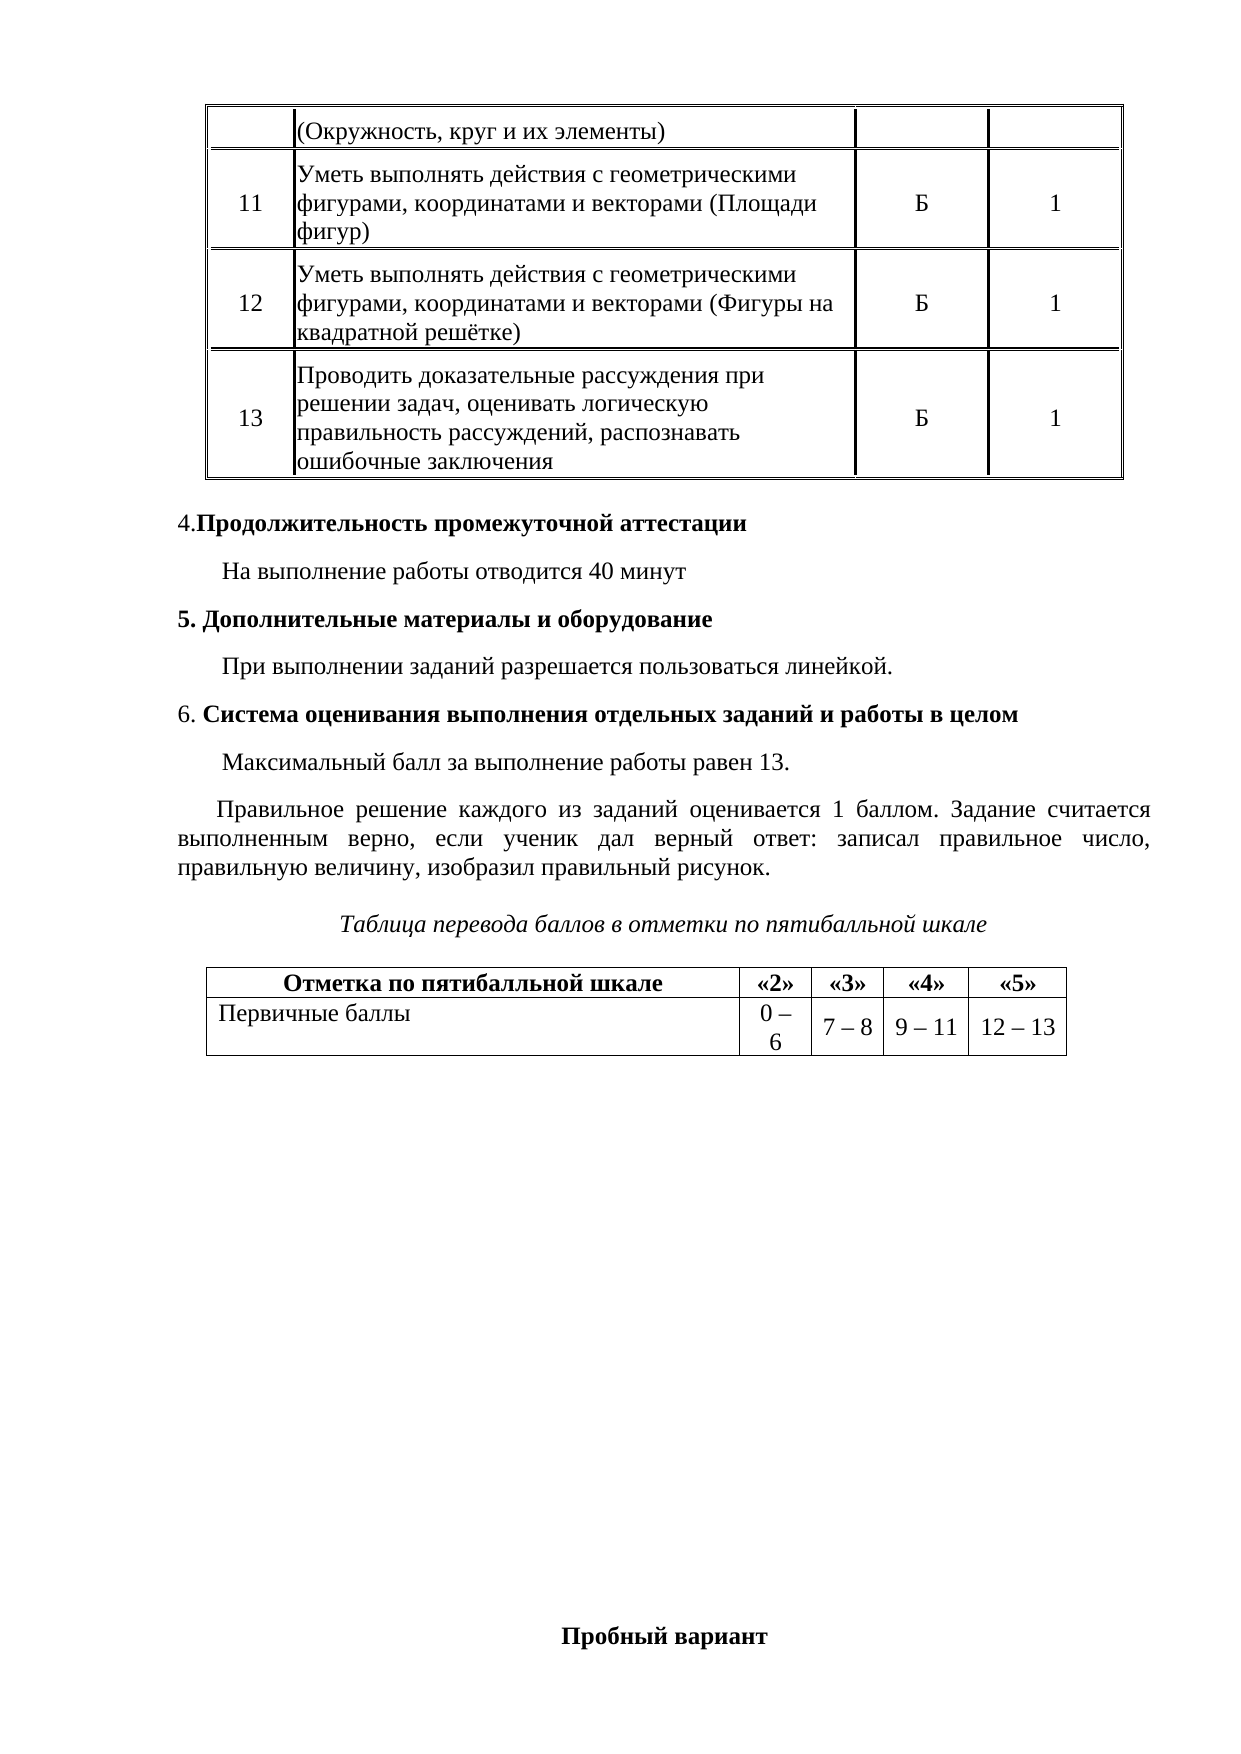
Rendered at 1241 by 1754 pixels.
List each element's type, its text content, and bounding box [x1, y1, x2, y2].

text При выполнении заданий разрешается пользоваться линейкой. [177, 651, 1152, 680]
table_cell Уметь выполнять действия с геометрическими фигурами, координатами и векторами (Фигуры на квадратной решётке) [296, 250, 854, 347]
table_cell 9 – 11 [884, 998, 968, 1055]
table_cell Уметь выполнять действия с геометрическими фигурами, координатами и векторами (Площади фигур) [296, 150, 854, 247]
table_cell Б [855, 351, 988, 476]
table_header «2» [740, 968, 811, 997]
text Пробный вариант [177, 1621, 1152, 1650]
table_header «4» [884, 968, 968, 997]
text Правильное решение каждого из заданий оценивается 1 баллом. Задание считается выполненным верно, если ученик дал верный ответ: записал правильное число, правильную величину, изобразил правильный рисунок. [177, 794, 1152, 881]
table_cell 10 [208, 107, 294, 146]
table_cell Первичные баллы [207, 998, 739, 1055]
text 4.Продолжительность промежуточной аттестации [177, 508, 1152, 537]
text На выполнение работы отводится 40 минут [177, 556, 1152, 585]
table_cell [294, 107, 855, 146]
table_cell Проводить доказательные рассуждения при решении задач, оценивать логическую правильность рассуждений, распознавать ошибочные заключения [294, 351, 855, 476]
table_cell Б [857, 150, 987, 247]
table_cell 0 – 6 [740, 998, 811, 1055]
table_header «5» [969, 968, 1066, 997]
table_cell 13 [208, 347, 294, 476]
table_header Отметка по пятибалльной шкале [207, 968, 739, 997]
table_cell 1 [988, 347, 1121, 476]
table_cell Б [857, 250, 987, 347]
text 5. Дополнительные материалы и оборудование [177, 604, 1152, 632]
table_header «3» [812, 968, 883, 997]
table_cell 7 – 8 [812, 998, 883, 1055]
table_cell Б [855, 107, 988, 146]
text Таблица перевода баллов в отметки по пятибалльной шкале [177, 881, 1152, 938]
table_cell 1 [990, 146, 1121, 247]
table_cell 12 – 13 [969, 998, 1066, 1055]
table_cell 1 [988, 107, 1121, 146]
text Максимальный балл за выполнение работы равен 13. [177, 747, 1152, 776]
table_cell 1 [988, 247, 1122, 347]
table_cell 11 [208, 146, 293, 247]
table_cell 12 [206, 247, 294, 347]
text 6. Система оценивания выполнения отдельных заданий и работы в целом [177, 699, 1152, 728]
